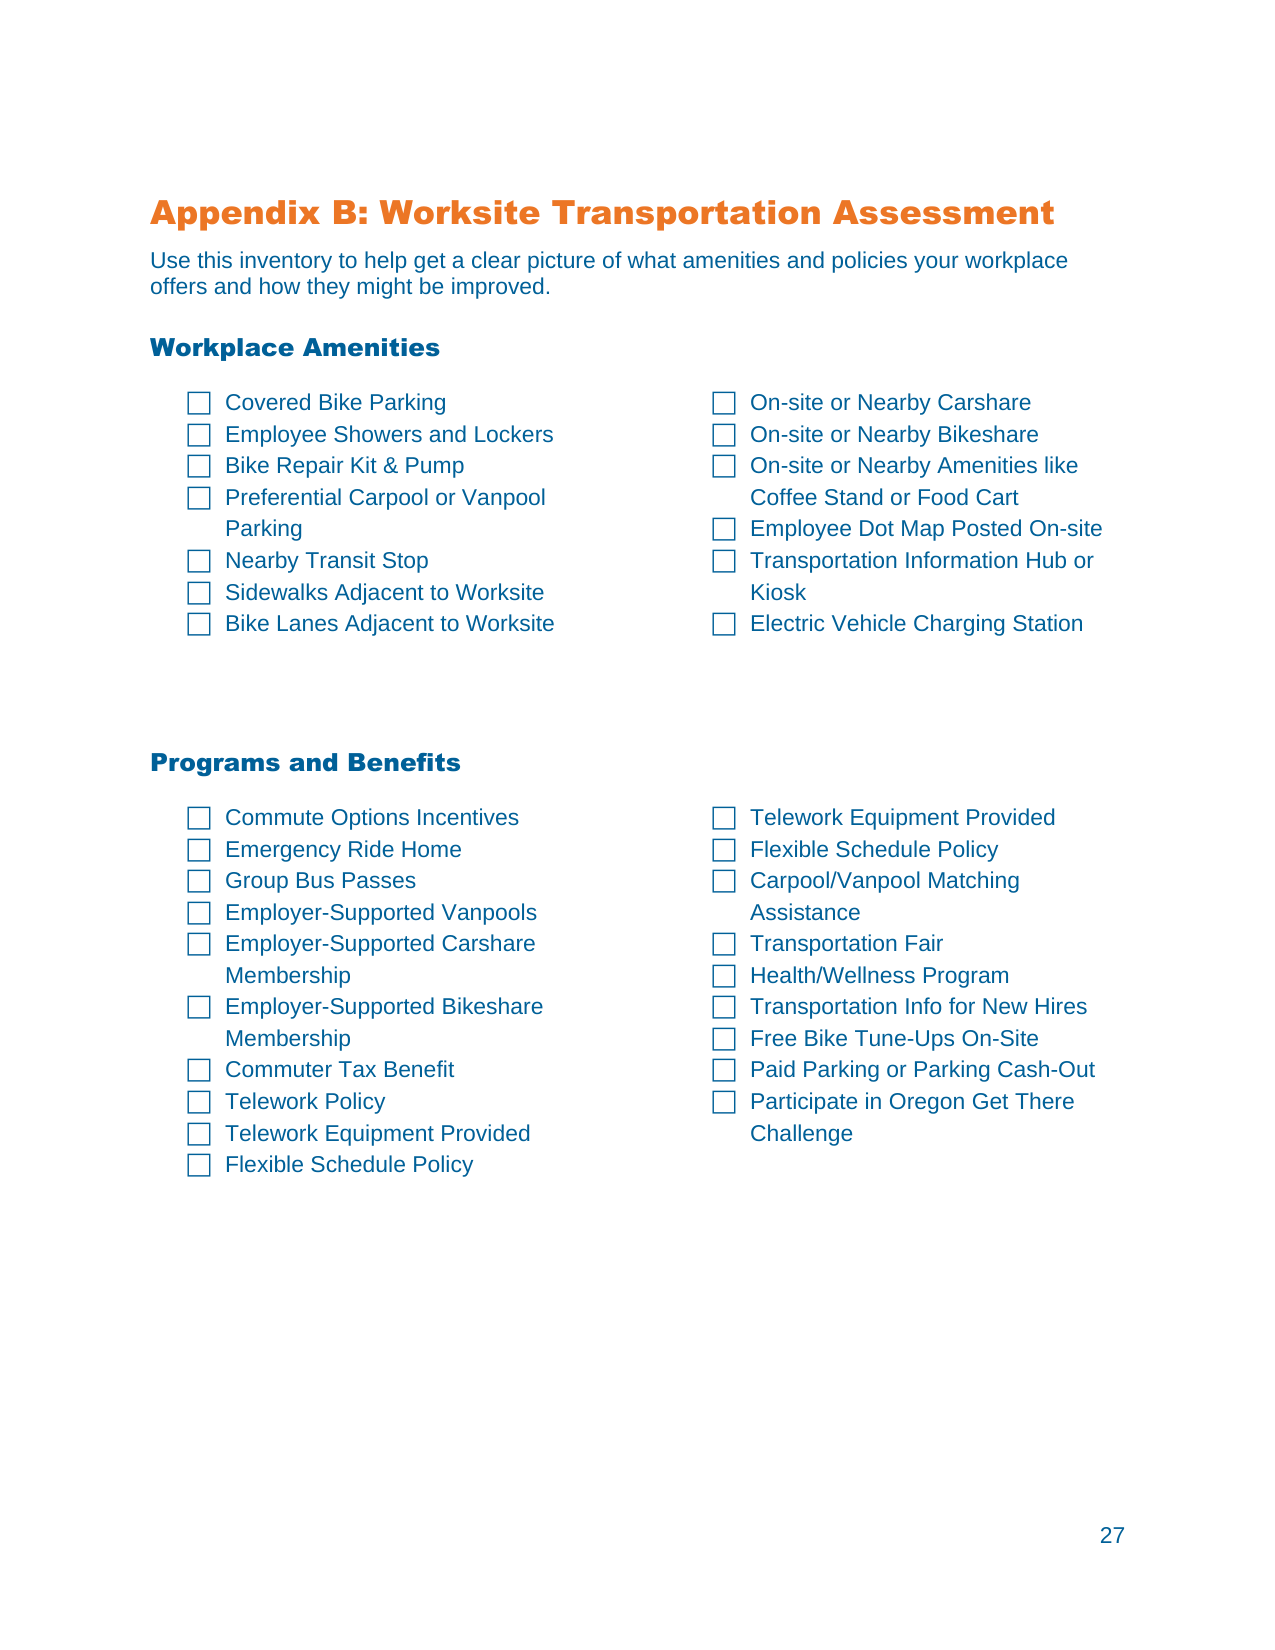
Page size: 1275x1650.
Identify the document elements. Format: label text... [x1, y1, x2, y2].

subtitle Programs and Benefits [150, 744, 1125, 779]
text Use this inventory to help get a clear picture of what amenities and policies your workplace offers and how they might be improved. [150, 247, 1125, 300]
text Telework Equipment Provided [712, 804, 1125, 830]
text Commuter Tax Benefit [187, 1056, 600, 1083]
text Telework Policy [187, 1088, 600, 1114]
text On-site or Nearby Bikeshare [712, 421, 1125, 447]
subtitle Appendix B: Worksite Transportation Assessment [150, 187, 1125, 234]
text Employer-Supported Vanpools [187, 899, 600, 925]
text Sidewalks Adjacent to Worksite [187, 578, 600, 605]
text Transportation Information Hub or Kiosk [712, 547, 1125, 605]
text Electric Vehicle Charging Station [712, 610, 1125, 636]
text Paid Parking or Parking Cash-Out [712, 1056, 1125, 1083]
subtitle Workplace Amenities [150, 329, 1125, 364]
text Covered Bike Parking [187, 389, 600, 416]
text Emergency Ride Home [187, 836, 600, 862]
text Bike Repair Kit & Pump [187, 452, 600, 479]
text Carpool/Vanpool Matching Assistance [712, 867, 1125, 925]
text On-site or Nearby Carshare [712, 389, 1125, 416]
text Employee Dot Map Posted On-site [712, 515, 1125, 542]
text Flexible Schedule Policy [187, 1151, 600, 1177]
text Employer-Supported Carshare Membership [187, 930, 600, 988]
text Free Bike Tune-Ups On-Site [712, 1025, 1125, 1051]
text Transportation Info for New Hires [712, 993, 1125, 1020]
text Bike Lanes Adjacent to Worksite [187, 610, 600, 636]
text Telework Equipment Provided [187, 1119, 600, 1146]
text Health/Wellness Program [712, 962, 1125, 988]
text On-site or Nearby Amenities like Coffee Stand or Food Cart [712, 452, 1125, 510]
text Preferential Carpool or Vanpool Parking [187, 484, 600, 542]
text Flexible Schedule Policy [712, 836, 1125, 862]
text Employee Showers and Lockers [187, 421, 600, 447]
text Employer-Supported Bikeshare Membership [187, 993, 600, 1051]
text Commute Options Incentives [187, 804, 600, 830]
text Group Bus Passes [187, 867, 600, 893]
text Nearby Transit Stop [187, 547, 600, 573]
text Transportation Fair [712, 930, 1125, 957]
text Participate in Oregon Get There Challenge [712, 1088, 1125, 1146]
